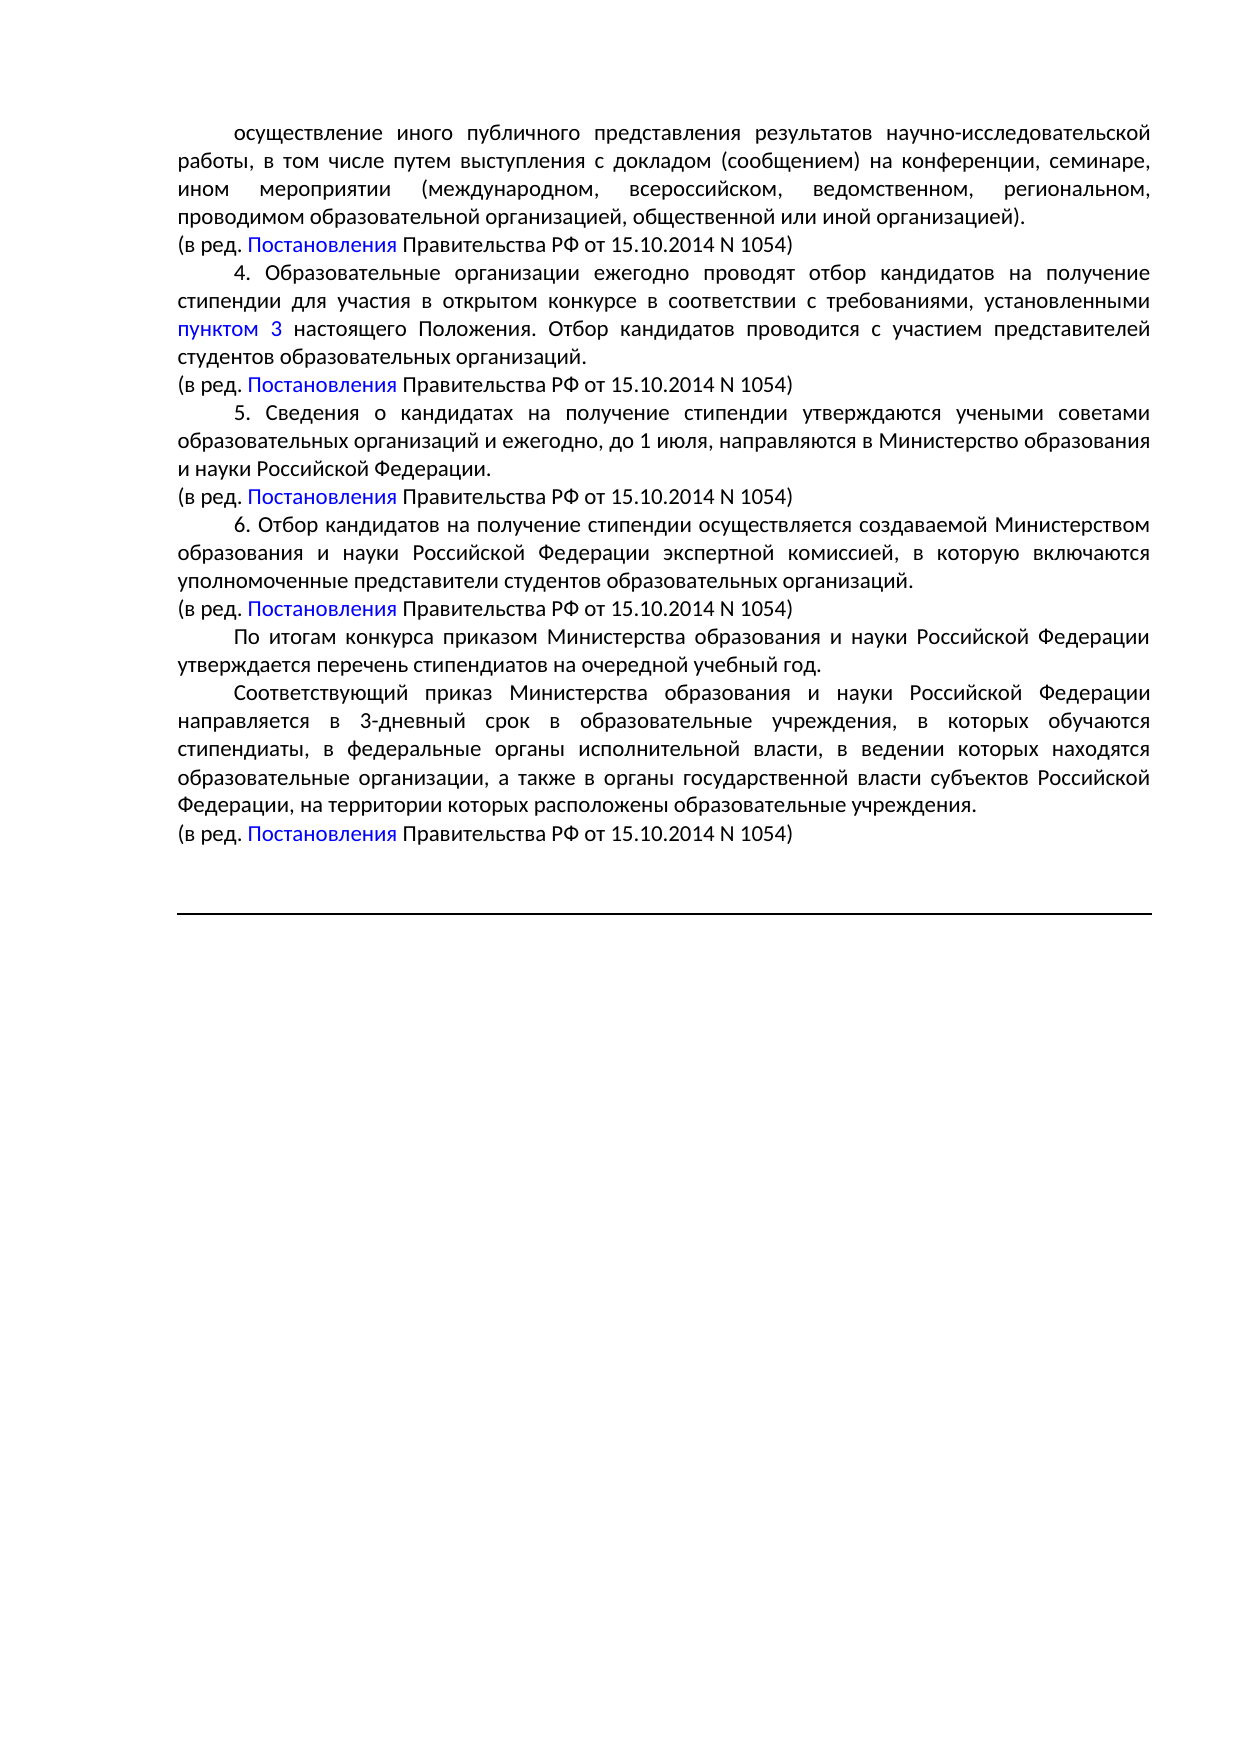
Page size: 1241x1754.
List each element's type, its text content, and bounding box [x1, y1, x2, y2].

text 5. Сведения о кандидатах на получение стипендии утверждаются учеными советами образовательных организаций и ежегодно, до 1 июля, направляются в Министерство образования и науки Российской Федерации. [177, 398, 1152, 482]
text (в ред. Постановления Правительства РФ от 15.10.2014 N 1054) [177, 370, 1152, 398]
text По итогам конкурса приказом Министерства образования и науки Российской Федерации утверждается перечень стипендиатов на очередной учебный год. [177, 622, 1152, 678]
text 4. Образовательные организации ежегодно проводят отбор кандидатов на получение стипендии для участия в открытом конкурсе в соответствии с требованиями, установленными пунктом 3 настоящего Положения. Отбор кандидатов проводится с участием представителей студентов образовательных организаций. [177, 258, 1152, 370]
text (в ред. Постановления Правительства РФ от 15.10.2014 N 1054) [177, 482, 1152, 510]
text (в ред. Постановления Правительства РФ от 15.10.2014 N 1054) [177, 594, 1152, 622]
text 6. Отбор кандидатов на получение стипендии осуществляется создаваемой Министерством образования и науки Российской Федерации экспертной комиссией, в которую включаются уполномоченные представители студентов образовательных организаций. [177, 510, 1152, 594]
text Соответствующий приказ Министерства образования и науки Российской Федерации направляется в 3-дневный срок в образовательные учреждения, в которых обучаются стипендиаты, в федеральные органы исполнительной власти, в ведении которых находятся образовательные организации, а также в органы государственной власти субъектов Российской Федерации, на территории которых расположены образовательные учреждения. [177, 678, 1152, 819]
text (в ред. Постановления Правительства РФ от 15.10.2014 N 1054) [177, 819, 1152, 847]
text (в ред. Постановления Правительства РФ от 15.10.2014 N 1054) [177, 230, 1152, 258]
text осуществление иного публичного представления результатов научно-исследовательской работы, в том числе путем выступления с докладом (сообщением) на конференции, семинаре, ином мероприятии (международном, всероссийском, ведомственном, региональном, проводимом образовательной организацией, общественной или иной организацией). [177, 118, 1152, 230]
